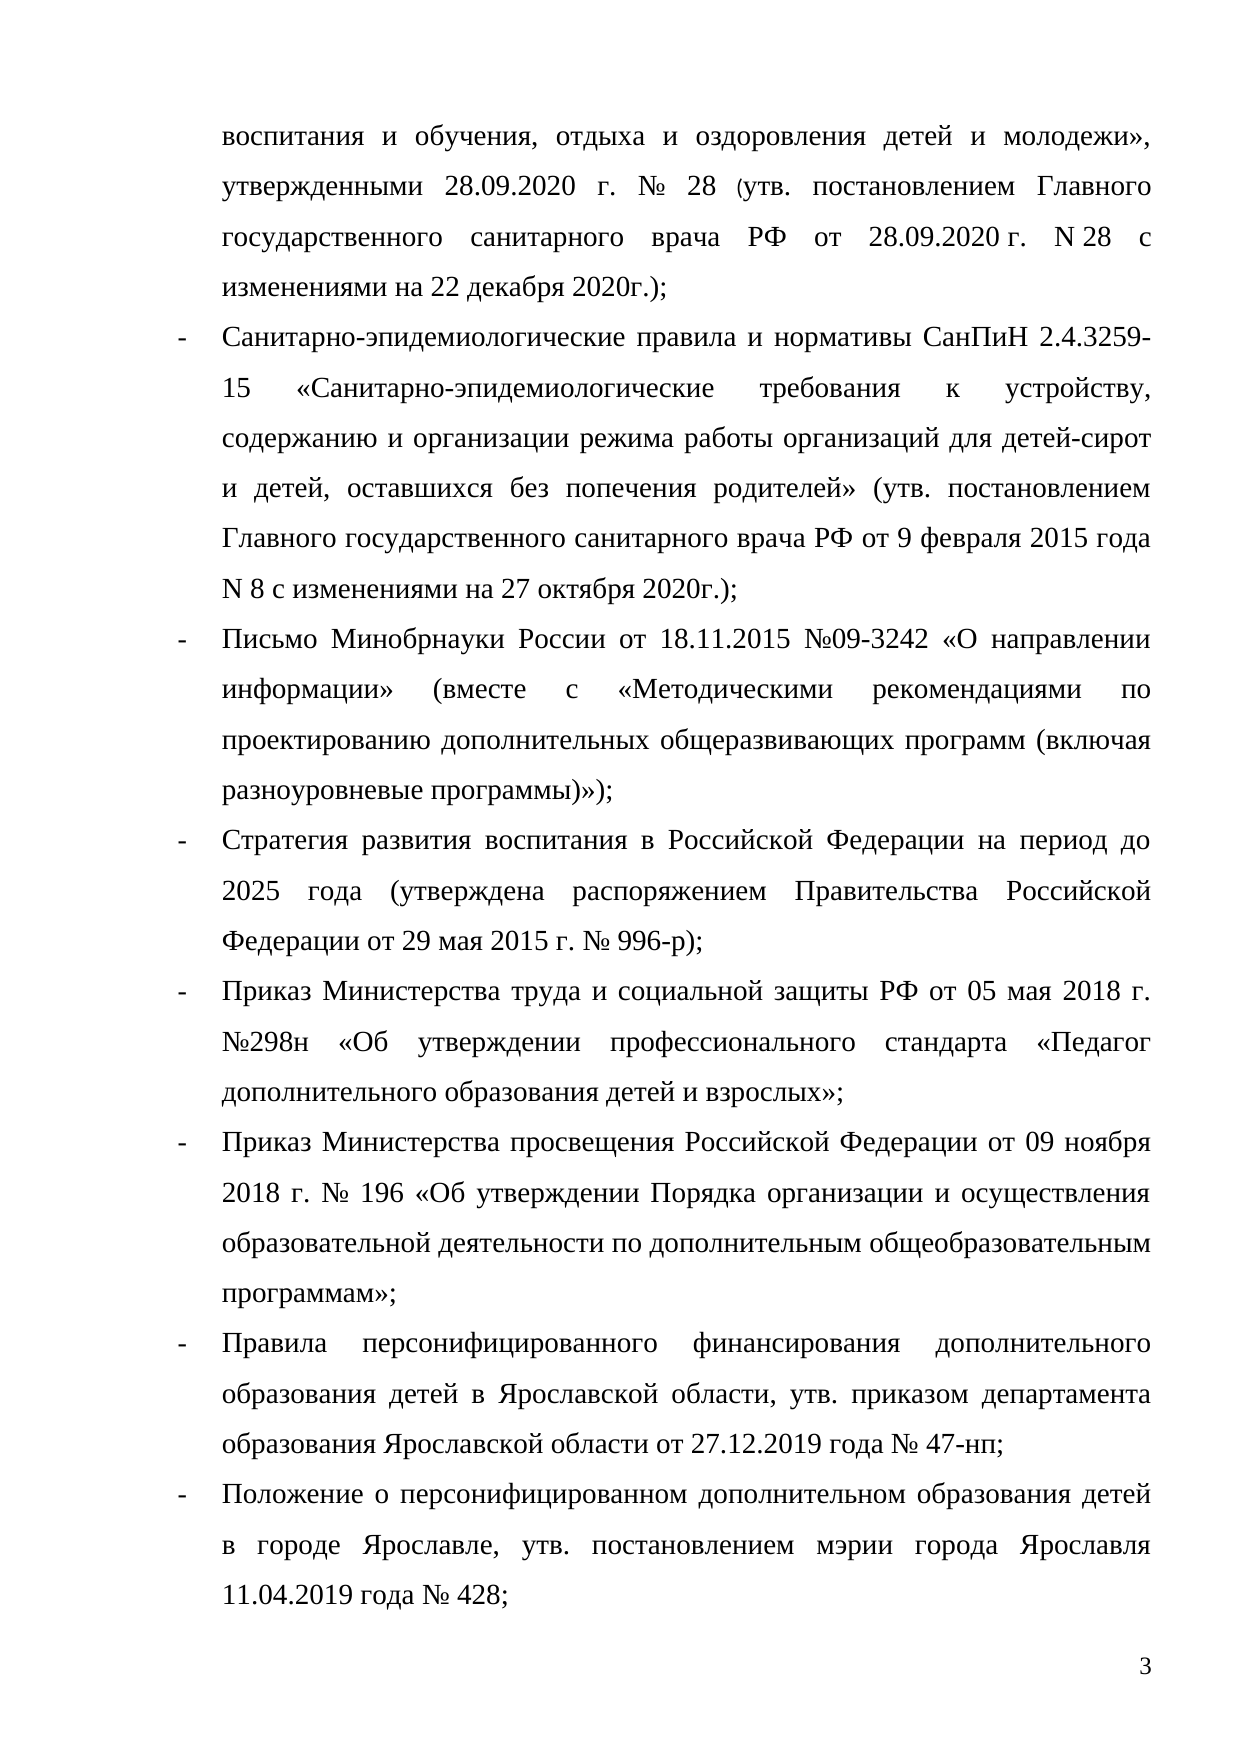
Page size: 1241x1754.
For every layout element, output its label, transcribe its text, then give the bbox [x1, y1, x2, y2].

list Приказ Министерства труда и социальной защиты РФ от 05 мая 2018 г. №298н «Об утверждении профессионального стандарта «Педагог дополнительного образования детей и взрослых»; [177, 973, 1152, 1108]
list Положение о персонифицированном дополнительном образования детей в городе Ярославле, утв. постановлением мэрии города Ярославля 11.04.2019 года № 428; [177, 1477, 1152, 1611]
list Стратегия развития воспитания в Российской Федерации на период до 2025 года (утверждена распоряжением Правительства Российской Федерации от 29 мая 2015 г. № 996-р); [177, 822, 1152, 957]
list Правила персонифицированного финансирования дополнительного образования детей в Ярославской области, утв. приказом департамента образования Ярославской области от 27.12.2019 года № 47-нп; [177, 1326, 1152, 1460]
list Письмо Минобрнауки России от 18.11.2015 №09-3242 «О направлении информации» (вместе с «Методическими рекомендациями по проектированию дополнительных общеразвивающих программ (включая разноуровневые программы)»); [177, 621, 1152, 806]
list Приказ Министерства просвещения Российской Федерации от 09 ноября 2018 г. № 196 «Об утверждении Порядка организации и осуществления образовательной деятельности по дополнительным общеобразовательным программам»; [177, 1124, 1152, 1309]
list Санитарно-эпидемиологические правила и нормативы СанПиН 2.4.3259-15 «Санитарно-эпидемиологические требования к устройству, содержанию и организации режима работы организаций для детей-сирот и детей, оставшихся без попечения родителей» (утв. постановлением Главного государственного санитарного врача РФ от 9 февраля 2015 года N 8 с изменениями на 27 октября 2020г.); [177, 319, 1152, 604]
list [177, 118, 1152, 303]
